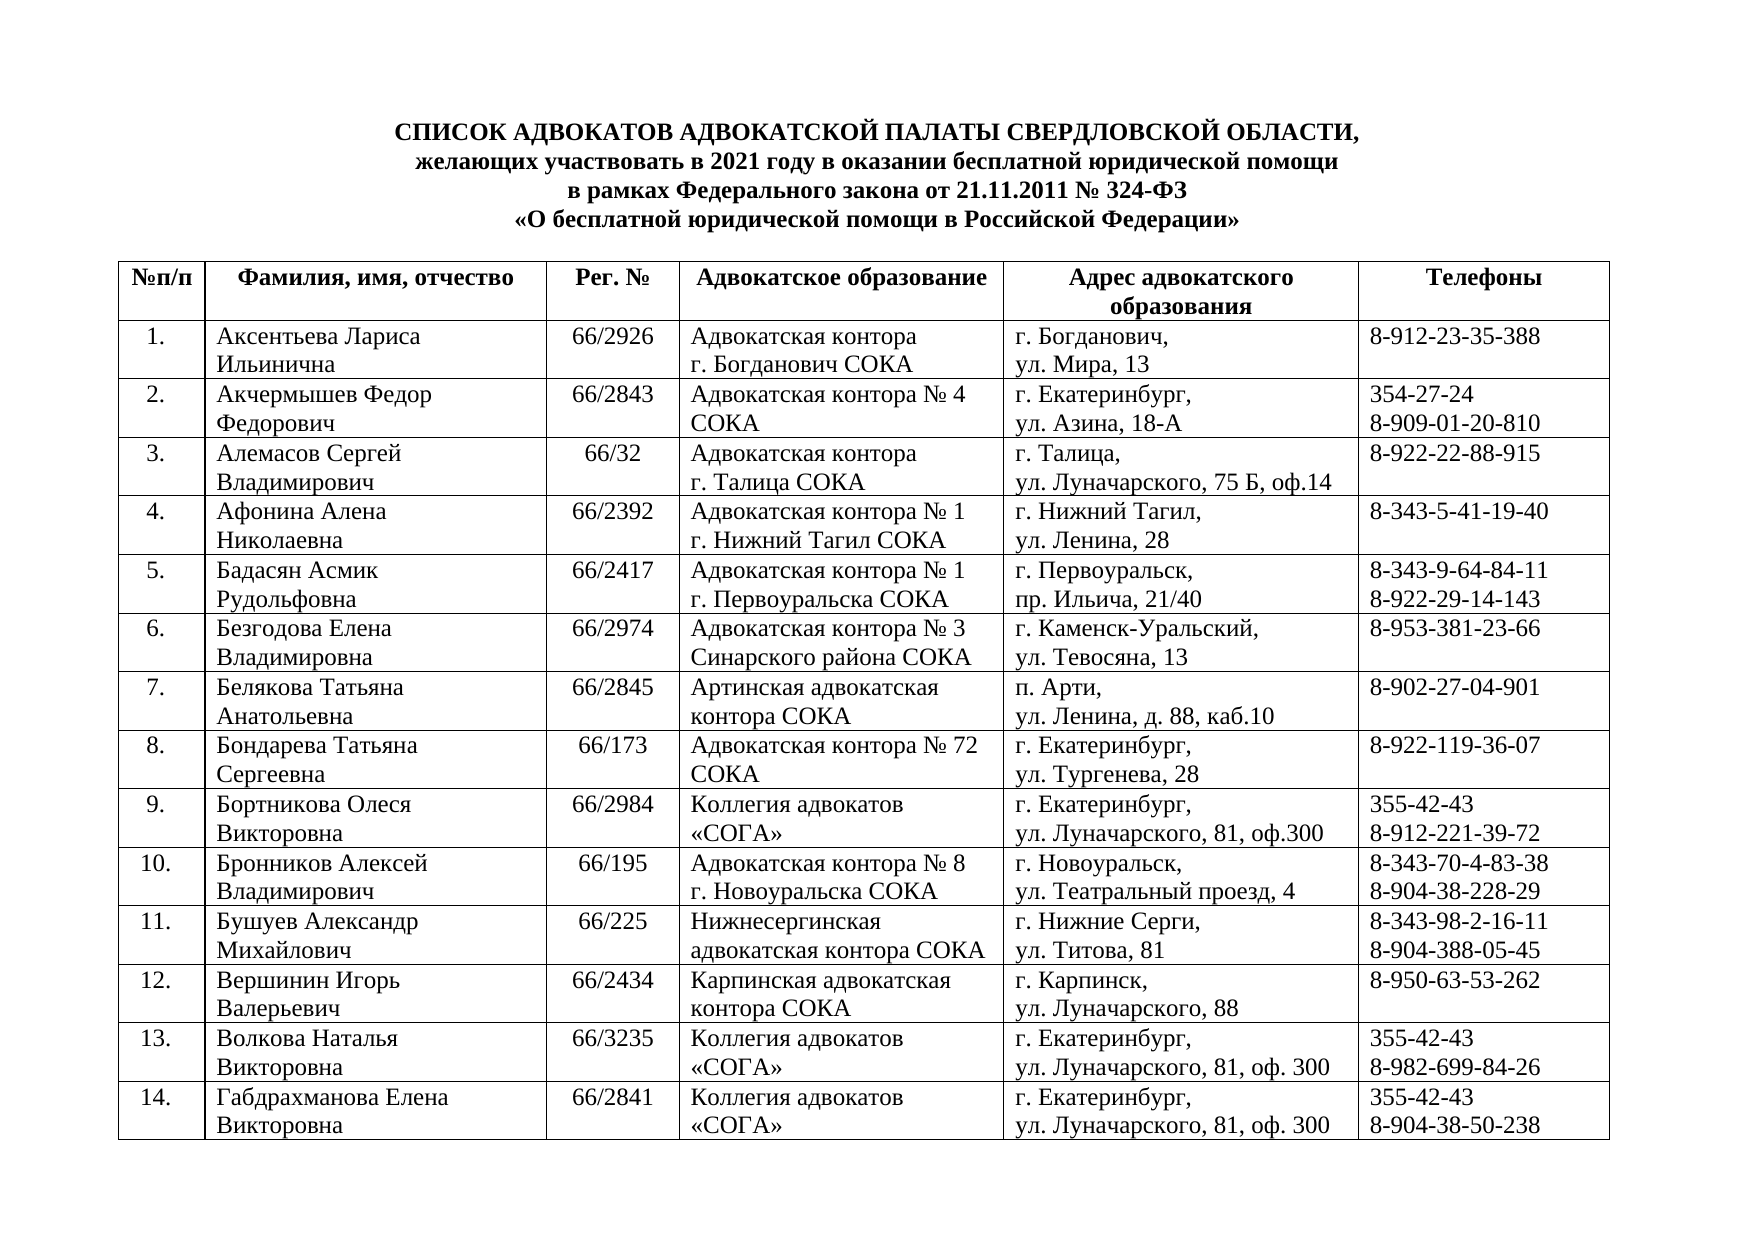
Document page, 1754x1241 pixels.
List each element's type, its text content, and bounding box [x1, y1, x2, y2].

table_cell п. Арти, ул. Ленина, д. 88, каб.10 [1004, 672, 1358, 729]
table_cell 1. [119, 321, 204, 378]
table_cell Адвокатская контора г. Талица СОКА [680, 438, 1003, 495]
table_cell г. Карпинск, ул. Луначарского, 88 [1004, 965, 1358, 1022]
table_cell 66/2926 [547, 321, 679, 378]
table_cell г. Екатеринбург, ул. Луначарского, 81, оф. 300 [1004, 1023, 1358, 1081]
table_cell 66/2841 [547, 1082, 679, 1139]
table_cell г. Екатеринбург, ул. Тургенева, 28 [1004, 731, 1358, 788]
table_cell Адвокатская контора № 4 СОКА [680, 379, 1003, 437]
table_cell Безгодова Елена Владимировна [206, 614, 546, 671]
text «О бесплатной юридической помощи в Российской Федерации» [118, 204, 1636, 232]
table_cell 8-343-9-64-84-11 8-922-29-14-143 [1359, 555, 1609, 612]
table_cell Афонина Алена Николаевна [206, 496, 546, 554]
table_cell 66/32 [547, 438, 679, 495]
table_cell г. Екатеринбург, ул. Луначарского, 81, оф. 300 [1004, 1082, 1358, 1139]
table_cell 5. [119, 555, 204, 612]
table_cell 66/195 [547, 848, 679, 905]
table_cell 66/173 [547, 731, 679, 788]
table_header Телефоны [1359, 262, 1609, 320]
table_cell г. Первоуральск, пр. Ильича, 21/40 [1004, 555, 1358, 612]
table_cell 3. [119, 438, 204, 495]
table_cell Адвокатская контора г. Богданович СОКА [680, 321, 1003, 378]
table_cell Аксентьева Лариса Ильинична [206, 321, 546, 378]
table_cell Адвокатская контора № 8 г. Новоуральска СОКА [680, 848, 1003, 905]
table_cell г. Новоуральск, ул. Театральный проезд, 4 [1004, 848, 1358, 905]
table_cell 66/2434 [547, 965, 679, 1022]
table_header Адрес адвокатского образования [1004, 262, 1358, 320]
table_cell 8-343-5-41-19-40 [1359, 496, 1609, 554]
table_cell 8-950-63-53-262 [1359, 965, 1609, 1022]
table_cell Коллегия адвокатов «СОГА» [680, 1023, 1003, 1081]
table_cell Карпинская адвокатская контора СОКА [680, 965, 1003, 1022]
table_cell г. Талица, ул. Луначарского, 75 Б, оф.14 [1004, 438, 1358, 495]
table_cell Акчермышев Федор Федорович [206, 379, 546, 437]
table_cell 4. [119, 496, 204, 554]
table_cell Бондарева Татьяна Сергеевна [206, 731, 546, 788]
table_cell 2. [119, 379, 204, 437]
table_cell Коллегия адвокатов «СОГА» [680, 789, 1003, 847]
table_cell Бортникова Олеся Викторовна [206, 789, 546, 847]
table_cell 66/2974 [547, 614, 679, 671]
table_cell 355-42-43 8-982-699-84-26 [1359, 1023, 1609, 1081]
table_cell Адвокатская контора № 3 Синарского района СОКА [680, 614, 1003, 671]
table_cell 66/2392 [547, 496, 679, 554]
table_cell Нижнесергинская адвокатская контора СОКА [680, 906, 1003, 964]
table_header №п/п [119, 262, 204, 320]
table_cell 8-922-22-88-915 [1359, 438, 1609, 495]
table_cell 355-42-43 8-904-38-50-238 [1359, 1082, 1609, 1139]
table_cell 13. [119, 1023, 204, 1081]
table_cell г. Екатеринбург, ул. Азина, 18-А [1004, 379, 1358, 437]
table_cell г. Нижний Тагил, ул. Ленина, 28 [1004, 496, 1358, 554]
table_cell Коллегия адвокатов «СОГА» [680, 1082, 1003, 1139]
table_cell Адвокатская контора № 1 г. Нижний Тагил СОКА [680, 496, 1003, 554]
table_cell 8-912-23-35-388 [1359, 321, 1609, 378]
table_header Фамилия, имя, отчество [206, 262, 546, 320]
table_cell 66/3235 [547, 1023, 679, 1081]
table_cell Белякова Татьяна Анатольевна [206, 672, 546, 729]
table_cell Габдрахманова Елена Викторовна [206, 1082, 546, 1139]
table_cell 8-343-98-2-16-11 8-904-388-05-45 [1359, 906, 1609, 964]
table_cell 14. [119, 1082, 204, 1139]
table_cell 354-27-24 8-909-01-20-810 [1359, 379, 1609, 437]
text СПИСОК АДВОКАТОВ АДВОКАТСКОЙ ПАЛАТЫ СВЕРДЛОВСКОЙ ОБЛАСТИ, [118, 117, 1636, 146]
table_cell Бушуев Александр Михайлович [206, 906, 546, 964]
table_cell 8-902-27-04-901 [1359, 672, 1609, 729]
table_cell г. Каменск-Уральский, ул. Тевосяна, 13 [1004, 614, 1358, 671]
table_header Адвокатское образование [680, 262, 1003, 320]
table_cell Бронников Алексей Владимирович [206, 848, 546, 905]
table_cell г. Екатеринбург, ул. Луначарского, 81, оф.300 [1004, 789, 1358, 847]
text в рамках Федерального закона от 21.11.2011 № 324-ФЗ [118, 175, 1636, 204]
table_cell 6. [119, 614, 204, 671]
table_cell Алемасов Сергей Владимирович [206, 438, 546, 495]
table_cell 66/225 [547, 906, 679, 964]
table_cell 66/2417 [547, 555, 679, 612]
table_cell 8-953-381-23-66 [1359, 614, 1609, 671]
table_cell 12. [119, 965, 204, 1022]
table_cell 7. [119, 672, 204, 729]
table_cell 8-343-70-4-83-38 8-904-38-228-29 [1359, 848, 1609, 905]
table_cell 8-922-119-36-07 [1359, 731, 1609, 788]
table_cell 11. [119, 906, 204, 964]
table_cell Бадасян Асмик Рудольфовна [206, 555, 546, 612]
table_cell Вершинин Игорь Валерьевич [206, 965, 546, 1022]
text желающих участвовать в 2021 году в оказании бесплатной юридической помощи [118, 146, 1636, 175]
table_cell 66/2984 [547, 789, 679, 847]
table_cell 66/2843 [547, 379, 679, 437]
table_cell 66/2845 [547, 672, 679, 729]
table_cell 10. [119, 848, 204, 905]
table_cell Артинская адвокатская контора СОКА [680, 672, 1003, 729]
table_cell 8. [119, 731, 204, 788]
table_cell Волкова Наталья Викторовна [206, 1023, 546, 1081]
table_cell Адвокатская контора № 1 г. Первоуральска СОКА [680, 555, 1003, 612]
table_cell г. Нижние Серги, ул. Титова, 81 [1004, 906, 1358, 964]
table_header Рег. № [547, 262, 679, 320]
table_cell Адвокатская контора № 72 СОКА [680, 731, 1003, 788]
table_cell 355-42-43 8-912-221-39-72 [1359, 789, 1609, 847]
table_cell г. Богданович, ул. Мира, 13 [1004, 321, 1358, 378]
table_cell 9. [119, 789, 204, 847]
